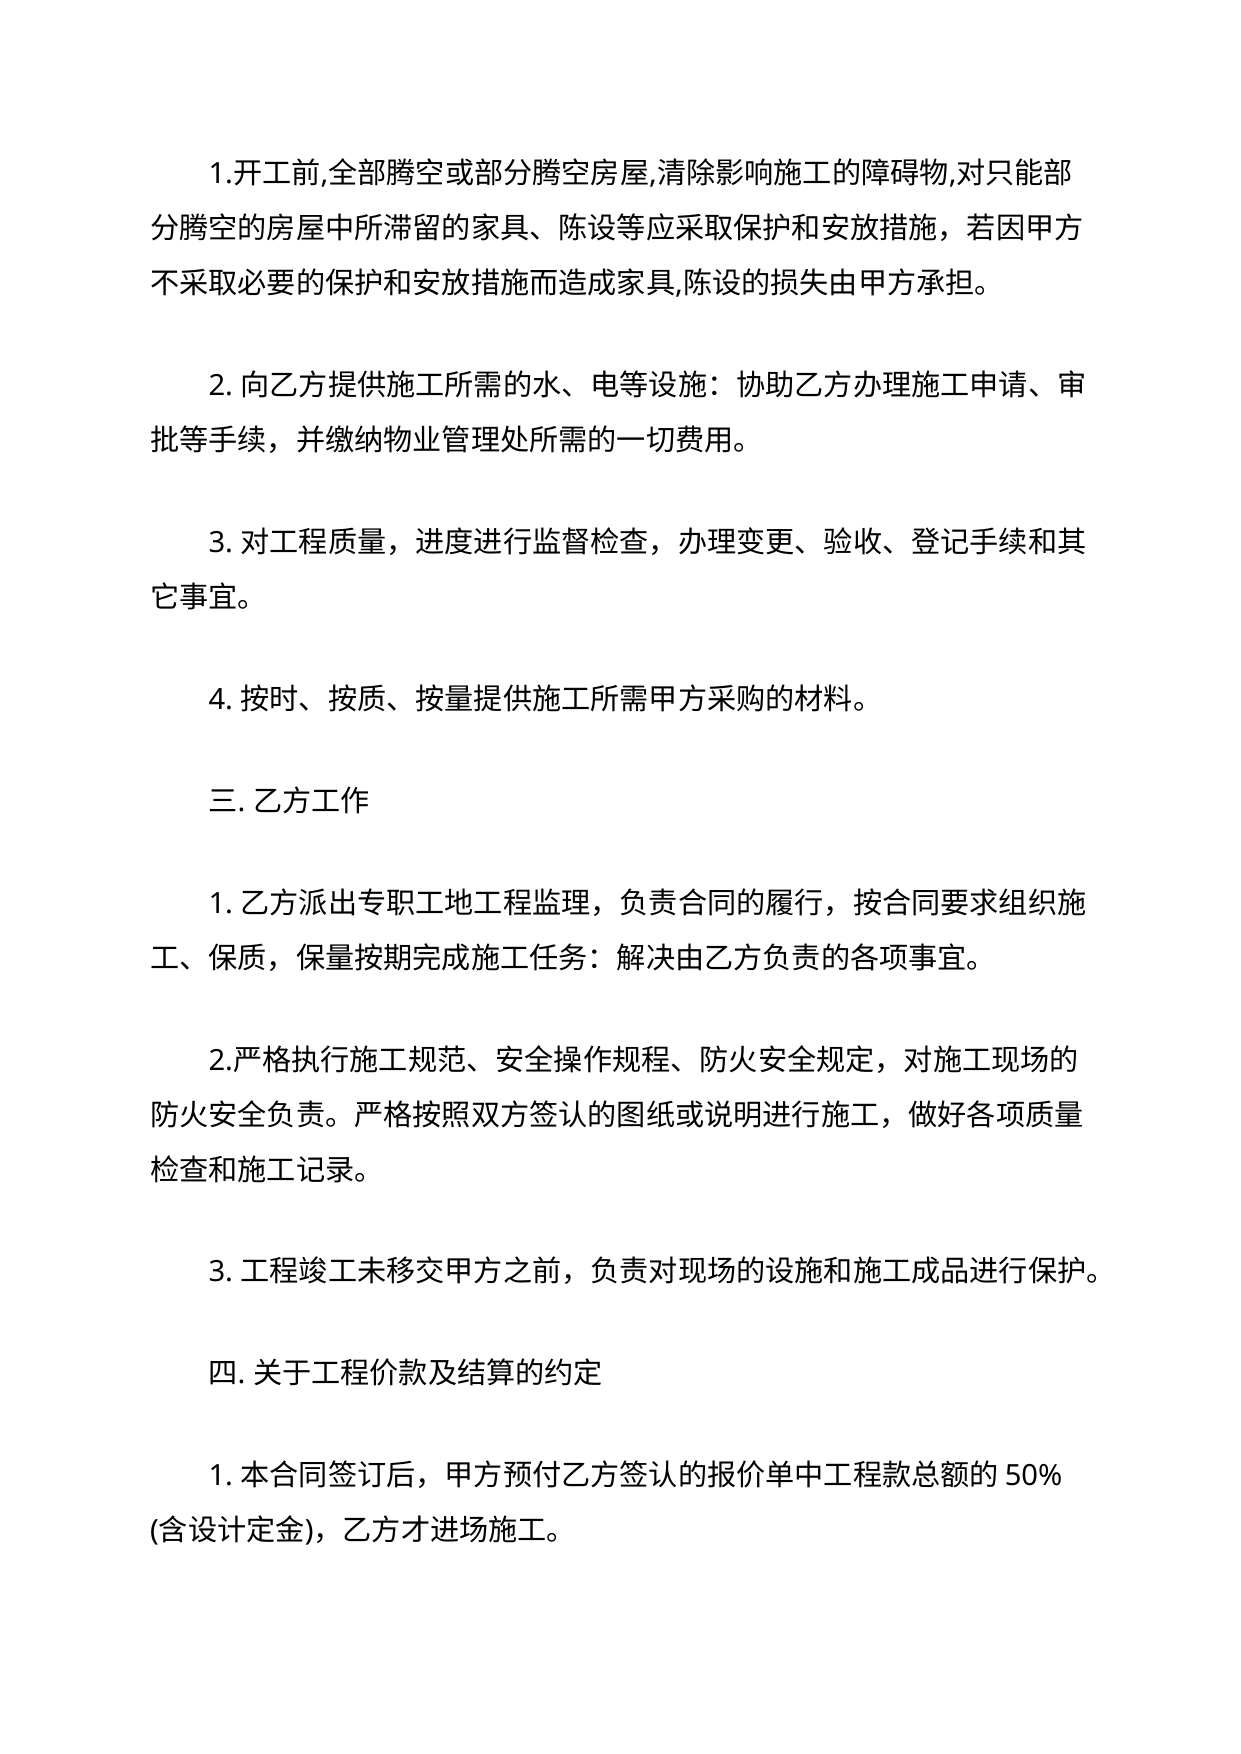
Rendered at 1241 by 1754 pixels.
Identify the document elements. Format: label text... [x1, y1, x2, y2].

text 四. 关于工程价款及结算的约定 [150, 1350, 1090, 1392]
text 3. 对工程质量，进度进行监督检查，办理变更、验收、登记手续和其它事宜。 [150, 519, 1090, 616]
text 2. 向乙方提供施工所需的水、电等设施：协助乙方办理施工申请、审批等手续，并缴纳物业管理处所需的一切费用。 [150, 362, 1090, 459]
text 4. 按时、按质、按量提供施工所需甲方采购的材料。 [150, 675, 1090, 718]
text 1. 乙方派出专职工地工程监理，负责合同的履行，按合同要求组织施工、保质，保量按期完成施工任务：解决由乙方负责的各项事宜。 [150, 879, 1090, 977]
text 2.严格执行施工规范、安全操作规程、防火安全规定，对施工现场的防火安全负责。严格按照双方签认的图纸或说明进行施工，做好各项质量检查和施工记录。 [150, 1036, 1090, 1188]
text 三. 乙方工作 [150, 777, 1090, 820]
text 1.开工前,全部腾空或部分腾空房屋,清除影响施工的障碍物,对只能部分腾空的房屋中所滞留的家具、陈设等应采取保护和安放措施，若因甲方不采取必要的保护和安放措施而造成家具,陈设的损失由甲方承担。 [150, 150, 1090, 302]
text 3. 工程竣工未移交甲方之前，负责对现场的设施和施工成品进行保护。 [150, 1248, 1090, 1290]
text 1. 本合同签订后，甲方预付乙方签认的报价单中工程款总额的50%(含设计定金)，乙方才进场施工。 [150, 1452, 1090, 1549]
